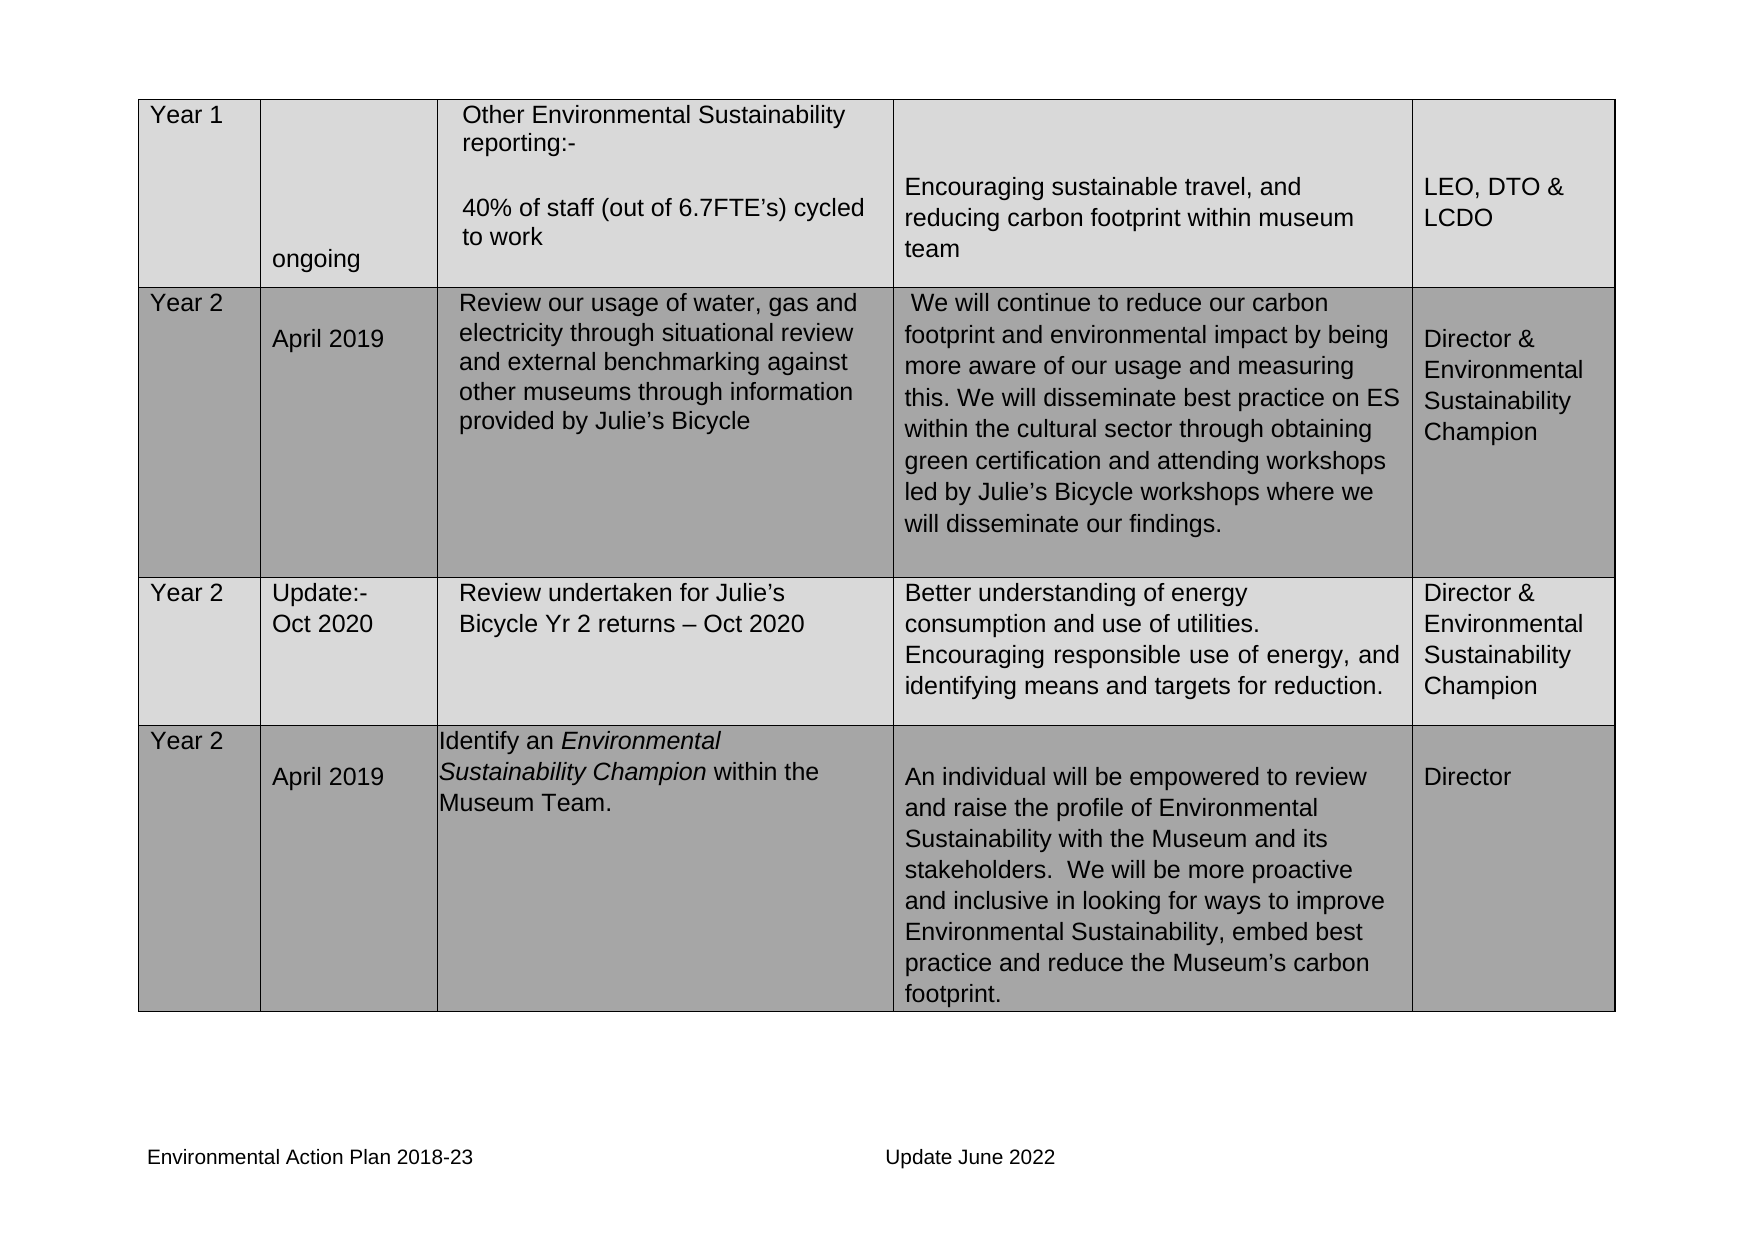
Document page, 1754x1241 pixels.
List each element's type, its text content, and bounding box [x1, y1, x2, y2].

table_cell ongoing [261, 100, 437, 287]
table_cell LEO, DTO & LCDO [1413, 100, 1614, 287]
table_cell Encouraging sustainable travel, and reducing carbon footprint within museum team [894, 100, 1412, 287]
table_cell Review undertaken for Julie’s Bicycle Yr 2 returns – Oct 2020 [438, 578, 893, 725]
table_cell Better understanding of energy consumption and use of utilities. Encouraging responsible use of energy, and identifying means and targets for reduction. [894, 578, 1412, 725]
table_cell April 2019 [261, 726, 437, 1011]
table_cell Director [1413, 726, 1614, 1011]
table_cell Year 2 [139, 288, 260, 577]
table_cell Review our usage of water, gas and electricity through situational review and external benchmarking against other museums through information provided by Julie’s Bicycle [438, 288, 893, 577]
table_cell Identify an Environmental Sustainability Champion within the Museum Team. [438, 726, 893, 1011]
table_cell Director & Environmental Sustainability Champion [1413, 578, 1614, 725]
table_cell We will continue to reduce our carbon footprint and environmental impact by being more aware of our usage and measuring this. We will disseminate best practice on ES within the cultural sector through obtaining green certification and attending workshops led by Julie’s Bicycle workshops where we will disseminate our findings. [894, 288, 1412, 577]
table_cell An individual will be empowered to review and raise the profile of Environmental Sustainability with the Museum and its stakeholders. We will be more proactive and inclusive in looking for ways to improve Environmental Sustainability, embed best practice and reduce the Museum’s carbon footprint. [894, 726, 1412, 1011]
table_cell Update:- Oct 2020 [261, 578, 437, 725]
table_cell Other Environmental Sustainability reporting:- 40% of staff (out of 6.7FTE’s) cycled to work [438, 100, 893, 287]
table_cell Director & Environmental Sustainability Champion [1413, 288, 1614, 577]
table_cell Year 2 [139, 726, 260, 1011]
table_cell Year 2 [139, 578, 260, 725]
table_cell April 2019 [261, 288, 437, 577]
table_cell Year 1 [139, 100, 260, 287]
